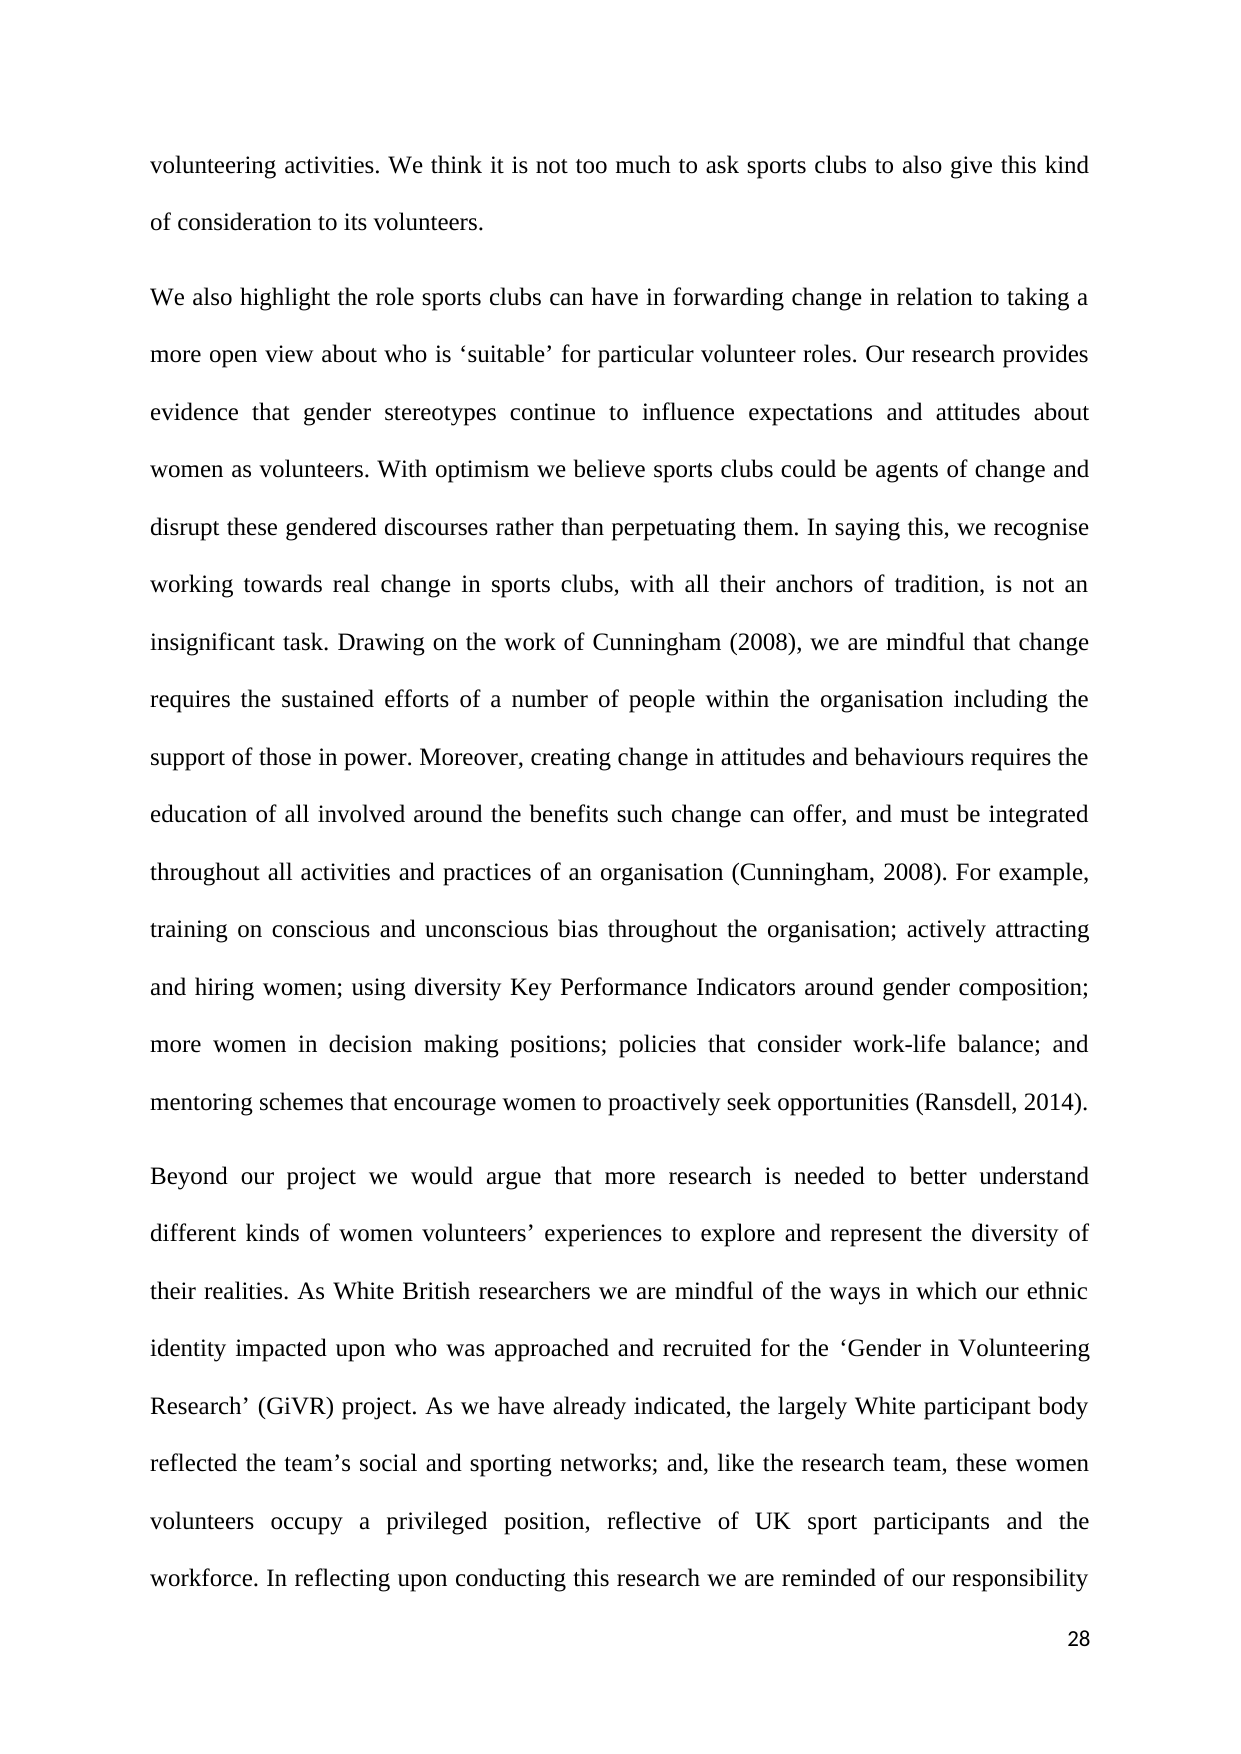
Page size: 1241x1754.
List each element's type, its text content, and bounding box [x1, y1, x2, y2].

text We also highlight the role sports clubs can have in forwarding change in relation to taking a more open view about who is ‘suitable’ for particular volunteer roles. Our research provides evidence that gender stereotypes continue to influence expectations and attitudes about women as volunteers. With optimism we believe sports clubs could be agents of change and disrupt these gendered discourses rather than perpetuating them. In saying this, we recognise working towards real change in sports clubs, with all their anchors of tradition, is not an insignificant task. Drawing on the work of Cunningham (2008), we are mindful that change requires the sustained efforts of a number of people within the organisation including the support of those in power. Moreover, creating change in attitudes and behaviours requires the education of all involved around the benefits such change can offer, and must be integrated throughout all activities and practices of an organisation (Cunningham, 2008). For example, training on conscious and unconscious bias throughout the organisation; actively attracting and hiring women; using diversity Key Performance Indicators around gender composition; more women in decision making positions; policies that consider work-life balance; and mentoring schemes that encourage women to proactively seek opportunities (Ransdell, 2014). [150, 282, 1090, 1115]
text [150, 150, 1090, 236]
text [150, 1161, 1090, 1592]
